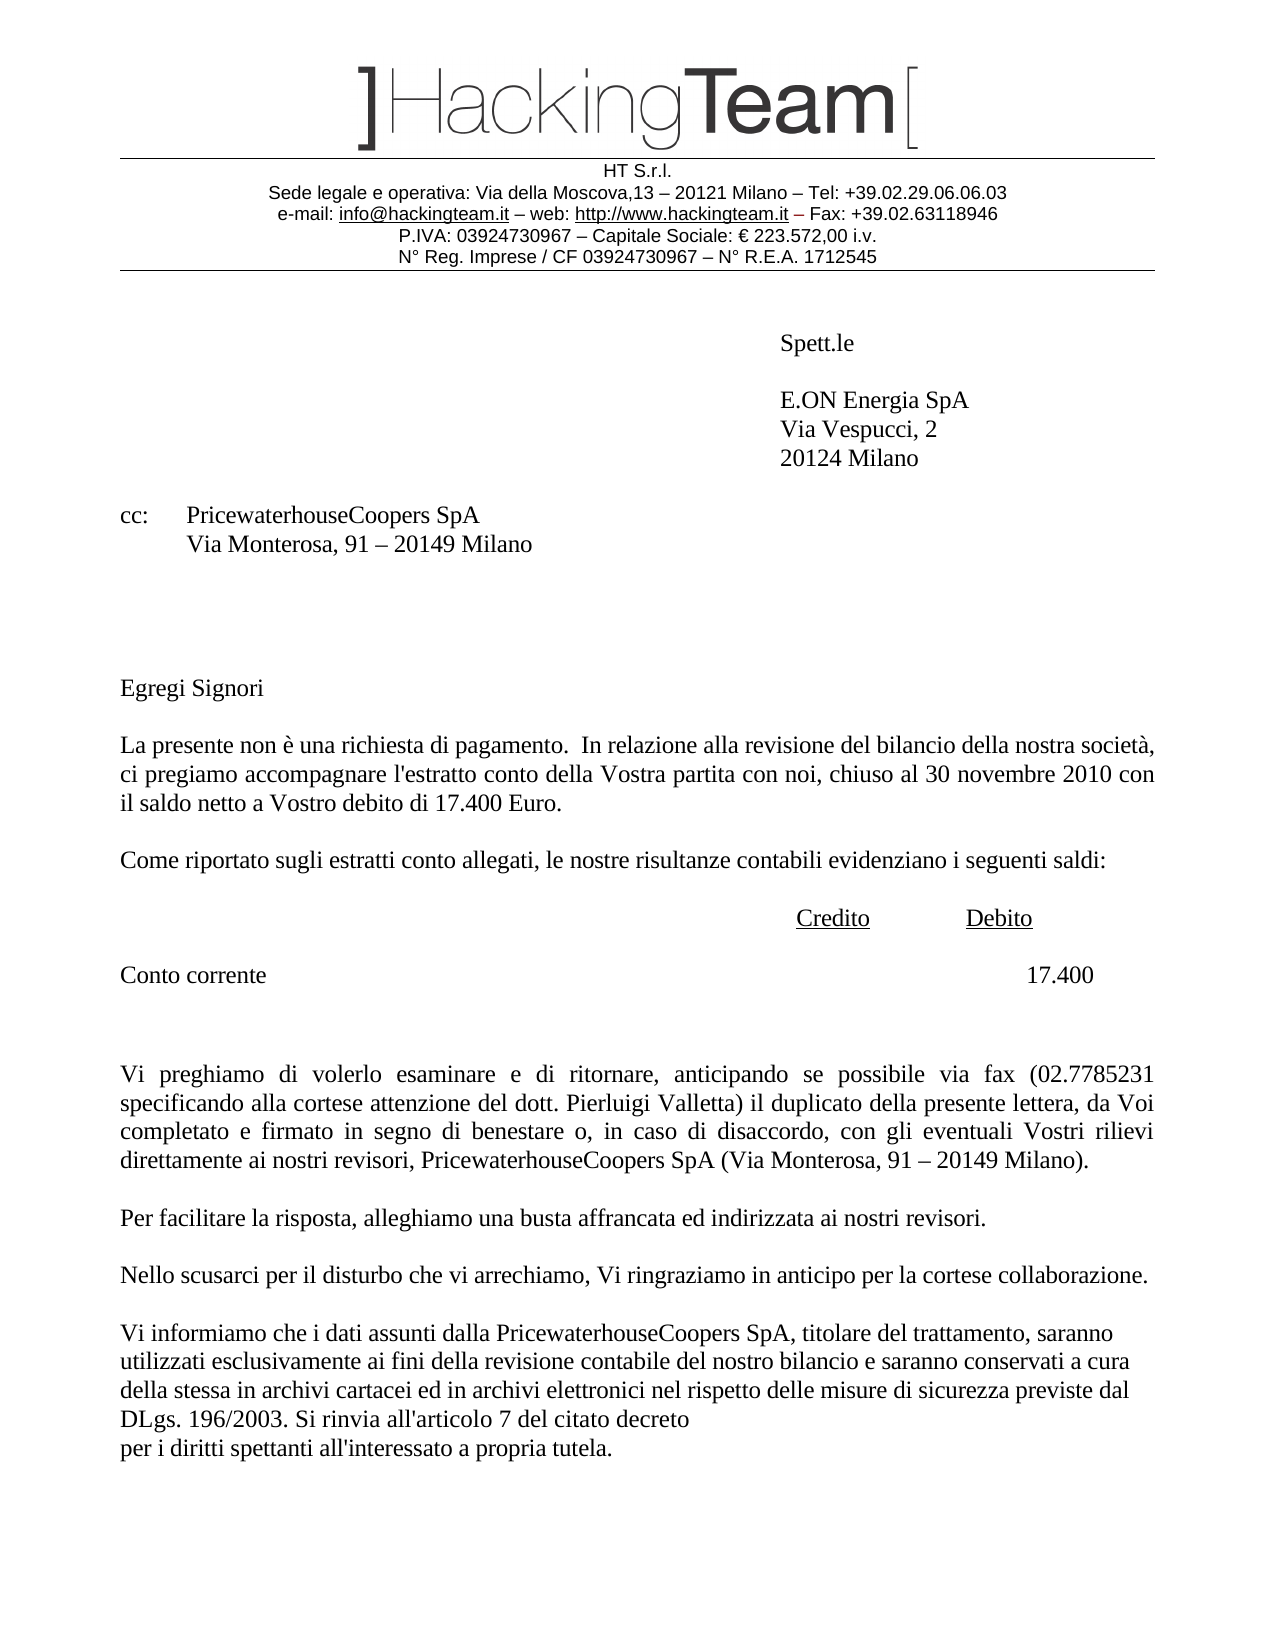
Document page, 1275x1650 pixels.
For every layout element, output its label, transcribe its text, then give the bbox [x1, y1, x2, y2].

text Conto corrente 17.400 [120, 960, 1155, 989]
text Come riportato sugli estratti conto allegati, le nostre risultanze contabili evidenziano i seguenti saldi: [120, 845, 1155, 874]
text Per facilitare la risposta, alleghiamo una busta affrancata ed indirizzata ai nostri revisori. [120, 1203, 1155, 1231]
picture [349, 56, 926, 158]
text Vi informiamo che i dati assunti dalla PricewaterhouseCoopers SpA, titolare del trattamento, saranno utilizzati esclusivamente ai fini della revisione contabile del nostro bilancio e saranno conservati a cura della stessa in archivi cartacei ed in archivi elettronici nel rispetto delle misure di sicurezza previste dal DLgs. 196/2003. Si rinvia all'articolo 7 del citato decreto [120, 1318, 1155, 1433]
text Credito Debito [120, 903, 1155, 931]
text Spett.le [120, 328, 1155, 356]
text La presente non è una richiesta di pagamento. In relazione alla revisione del bilancio della nostra società, ci pregiamo accompagnare l'estratto conto della Vostra partita con noi, chiuso al 30 novembre 2010 con il saldo netto a Vostro debito di 17.400 Euro. [120, 730, 1155, 816]
text Via Monterosa, 91 – 20149 Milano [120, 529, 1155, 558]
text cc: PricewaterhouseCoopers SpA [120, 500, 1155, 529]
text Vi preghiamo di volerlo esaminare e di ritornare, anticipando se possibile via fax (02.7785231 specificando alla cortese attenzione del dott. Pierluigi Valletta) il duplicato della presente lettera, da Voi completato e firmato in segno di benestare o, in caso di disaccordo, con gli eventuali Vostri rilievi direttamente ai nostri revisori, PricewaterhouseCoopers SpA (Via Monterosa, 91 – 20149 Milano). [120, 1059, 1155, 1174]
text Nello scusarci per il disturbo che vi arrechiamo, Vi ringraziamo in anticipo per la cortese collaborazione. [120, 1260, 1155, 1289]
text per i diritti spettanti all'interessato a propria tutela. [120, 1433, 1155, 1461]
text E.ON Energia SpA [120, 385, 1155, 414]
text Egregi Signori [120, 673, 1155, 701]
text Via Vespucci, 2 20124 Milano [120, 414, 1155, 471]
